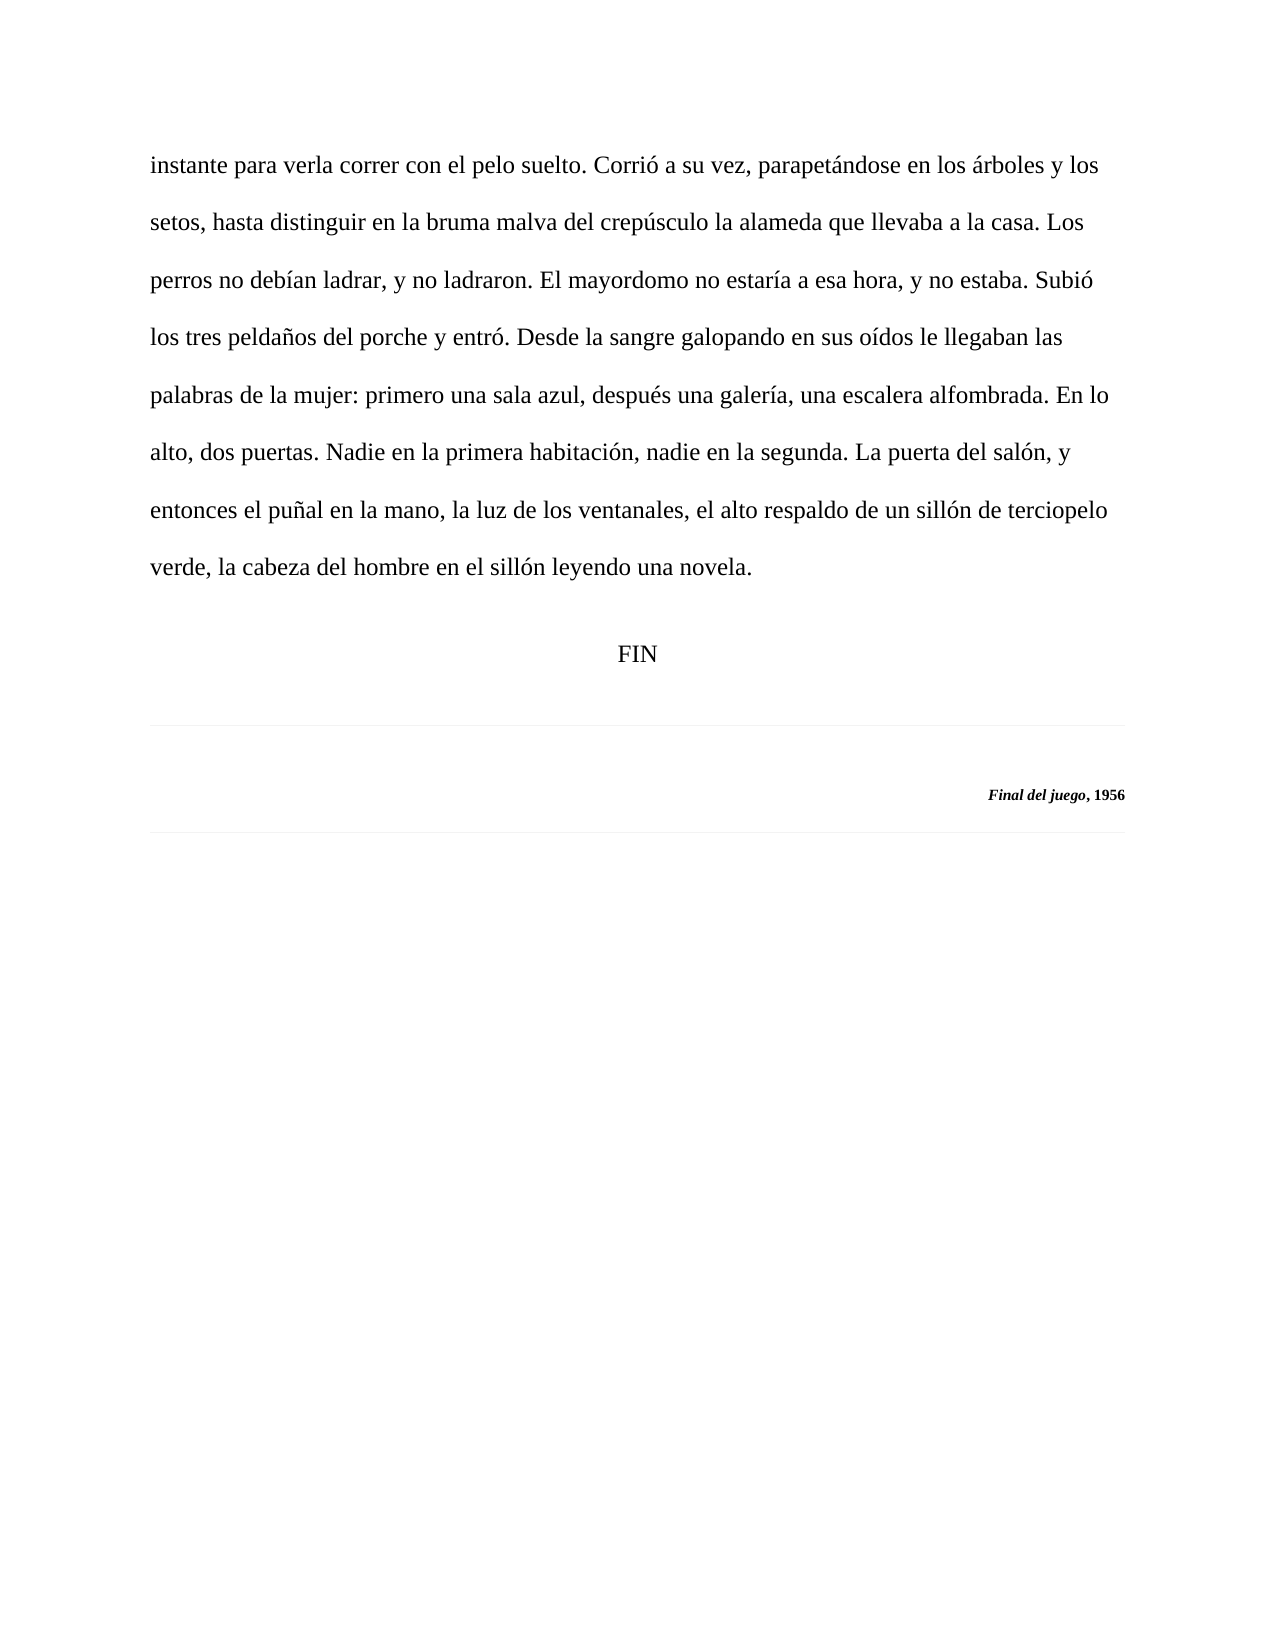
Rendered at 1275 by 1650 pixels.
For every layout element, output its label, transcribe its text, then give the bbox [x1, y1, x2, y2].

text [150, 150, 1125, 581]
text FIN [150, 639, 1125, 668]
text Final del juego, 1956 [150, 786, 1125, 803]
